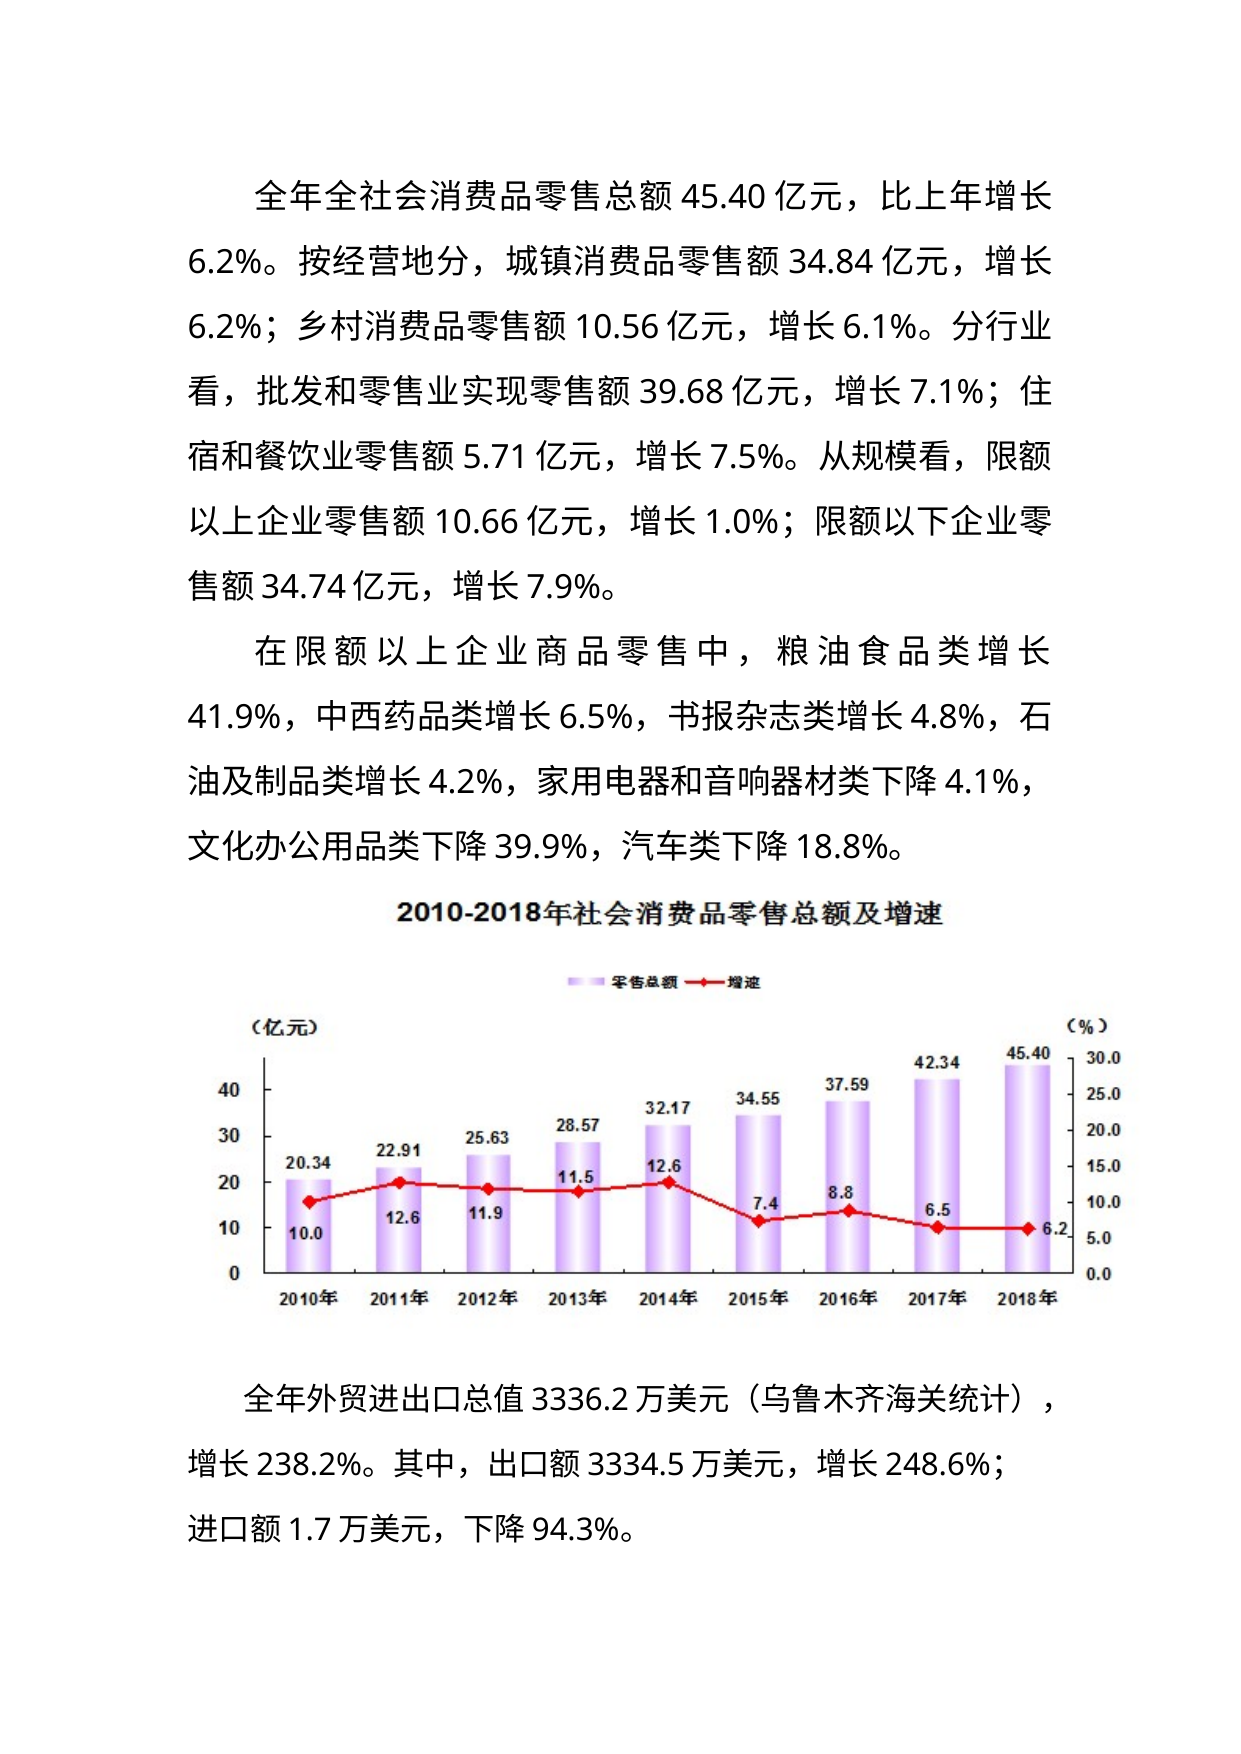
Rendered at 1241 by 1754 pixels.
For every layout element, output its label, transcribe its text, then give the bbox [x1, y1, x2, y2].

text 在限额以上企业商品零售中，粮油食品类增长41.9%，中西药品类增长6.5%，书报杂志类增长4.8%，石油及制品类增长4.2%，家用电器和音响器材类下降4.1%，文化办公用品类下降39.9%，汽车类下降18.8%。 [187, 617, 1053, 877]
text 全年全社会消费品零售总额45.40亿元，比上年增长6.2%。按经营地分，城镇消费品零售额34.84亿元，增长6.2%；乡村消费品零售额10.56亿元，增长6.1%。分行业看，批发和零售业实现零售额39.68亿元，增长7.1%；住宿和餐饮业零售额5.71亿元，增长7.5%。从规模看，限额以上企业零售额10.66亿元，增长1.0%；限额以下企业零售额34.74亿元，增长7.9%。 [187, 162, 1053, 617]
text 全年外贸进出口总值3336.2万美元（乌鲁木齐海关统计），增长238.2%。其中，出口额3334.5万美元，增长248.6%；进口额1.7万美元，下降94.3%。 [187, 1364, 1053, 1559]
picture [187, 877, 1157, 1343]
